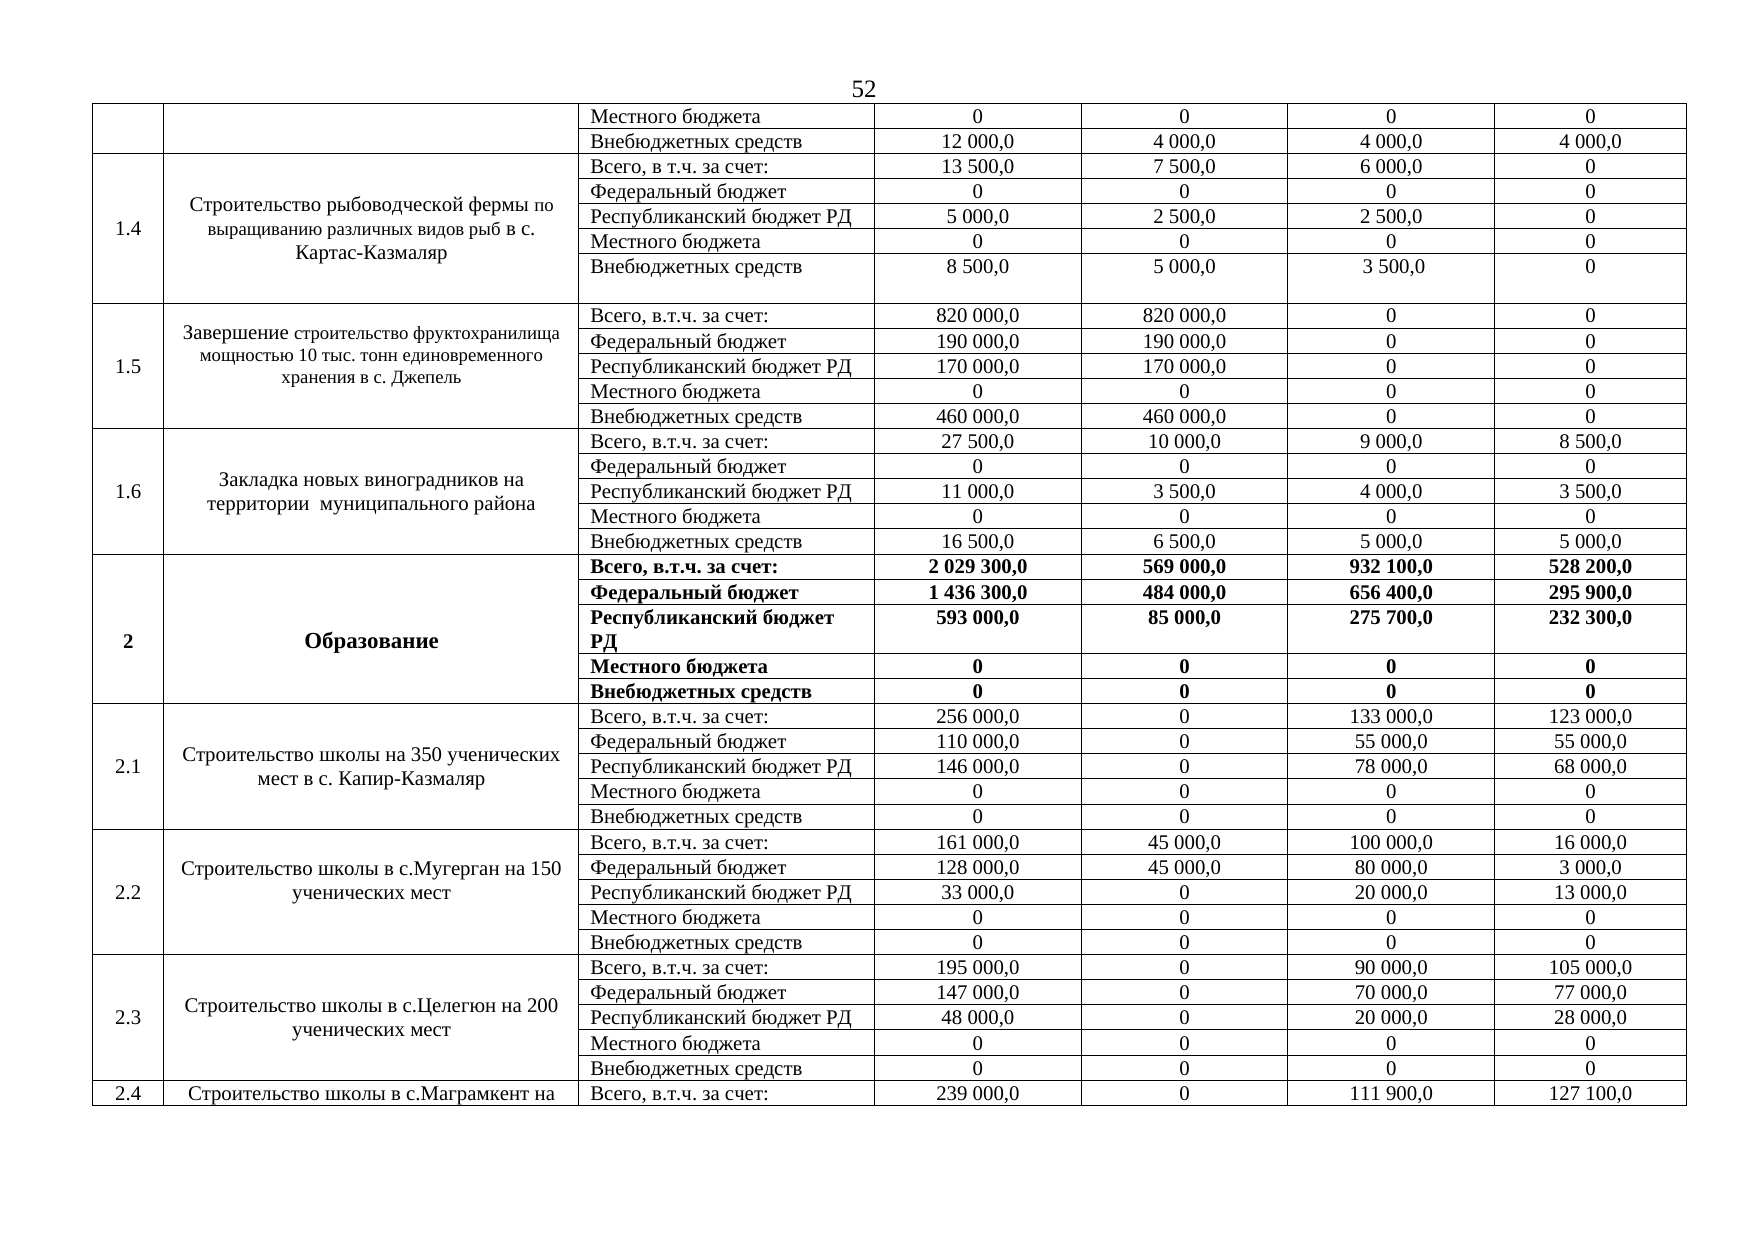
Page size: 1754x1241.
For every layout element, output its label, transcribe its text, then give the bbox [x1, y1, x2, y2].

table_cell Внебюджетных средств [579, 1056, 874, 1079]
table_cell 0 [1288, 354, 1494, 378]
table_cell 460 000,0 [1082, 404, 1287, 428]
table_cell 8 500,0 [875, 254, 1081, 302]
table_cell 0 [1288, 304, 1494, 327]
table_cell 1.5 [93, 304, 163, 428]
table_cell 593 000,0 [875, 605, 1081, 653]
table_cell 10 000,0 [1082, 429, 1287, 453]
table_cell 0 [1082, 1056, 1287, 1079]
table_cell 3 000,0 [1495, 855, 1686, 879]
table_cell Республиканский бюджет РД [579, 204, 874, 228]
table_cell 0 [1495, 204, 1686, 228]
table_cell 0 [1495, 404, 1686, 428]
table_cell 0 [1495, 779, 1686, 803]
table_cell 820 000,0 [875, 304, 1081, 327]
table_cell 0 [1288, 454, 1494, 478]
table_cell 0 [1082, 454, 1287, 478]
table_cell 20 000,0 [1288, 1005, 1494, 1029]
table_cell Местного бюджета [579, 1030, 874, 1054]
table_cell 2.4 [93, 1081, 163, 1105]
table_cell 0 [1288, 404, 1494, 428]
table_cell 0 [1082, 504, 1287, 528]
table_cell 7 500,0 [1082, 154, 1287, 178]
table_cell 295 900,0 [1495, 580, 1686, 604]
table_cell 16 500,0 [875, 529, 1081, 553]
table_cell Федеральный бюджет [579, 580, 874, 604]
table_cell 4 000,0 [1495, 129, 1686, 153]
table_cell 1.4 [93, 154, 163, 302]
table_cell 170 000,0 [875, 354, 1081, 378]
table_cell 0 [1082, 779, 1287, 803]
table_cell 0 [1495, 229, 1686, 253]
table_cell 0 [1495, 1056, 1686, 1079]
table_cell 1.6 [93, 429, 163, 553]
table_cell 0 [1495, 254, 1686, 302]
table_cell 656 400,0 [1288, 580, 1494, 604]
table_cell Местного бюджета [579, 905, 874, 929]
table_cell 0 [875, 679, 1081, 703]
table_cell 0 [875, 779, 1081, 803]
table_cell 33 000,0 [875, 880, 1081, 904]
table_cell 0 [1288, 179, 1494, 203]
table_cell 0 [1082, 980, 1287, 1004]
table_cell 0 [1495, 504, 1686, 528]
table_cell 0 [1288, 679, 1494, 703]
table_cell Строительство школы в с.Целегюн на 200 ученических мест [164, 955, 578, 1079]
table_cell Всего, в.т.ч. за счет: [579, 955, 874, 979]
table_cell 85 000,0 [1082, 605, 1287, 653]
table_cell 528 200,0 [1495, 555, 1686, 578]
table_cell 0 [1082, 229, 1287, 253]
table_cell 0 [1495, 354, 1686, 378]
table_cell 0 [1495, 805, 1686, 828]
table_cell Местного бюджета [579, 504, 874, 528]
table_cell 0 [1082, 1005, 1287, 1029]
table_cell Внебюджетных средств [579, 254, 874, 302]
table_cell 133 000,0 [1288, 704, 1494, 728]
table_cell 0 [875, 379, 1081, 403]
table_cell 4 000,0 [1082, 129, 1287, 153]
table_cell Завершение строительство фруктохранилища мощностью 10 тыс. тонн единовременного хранения в с. Джепель [164, 304, 578, 428]
table_cell 0 [1082, 654, 1287, 678]
table_cell 55 000,0 [1495, 729, 1686, 753]
table_cell Федеральный бюджет [579, 855, 874, 879]
table_cell 13 000,0 [1495, 880, 1686, 904]
table_cell 0 [1288, 805, 1494, 828]
table_cell 0 [875, 504, 1081, 528]
table_cell Местного бюджета [579, 229, 874, 253]
table_cell 9 000,0 [1288, 429, 1494, 453]
table_cell 128 000,0 [875, 855, 1081, 879]
table_cell 190 000,0 [1082, 329, 1287, 353]
table_cell Республиканский бюджет РД [579, 479, 874, 503]
table_cell 0 [1288, 1030, 1494, 1054]
table_cell 20 000,0 [1288, 880, 1494, 904]
table_cell 3 500,0 [1082, 479, 1287, 503]
table_cell 0 [1288, 104, 1494, 128]
table_cell 195 000,0 [875, 955, 1081, 979]
table_cell 932 100,0 [1288, 555, 1494, 578]
table_cell 2.2 [93, 830, 163, 954]
table_cell 146 000,0 [875, 754, 1081, 778]
table_cell 0 [1082, 179, 1287, 203]
table_cell Всего, в.т.ч. за счет: [579, 304, 874, 327]
table_cell 0 [1495, 654, 1686, 678]
table_cell Республиканский бюджет РД [579, 754, 874, 778]
table_cell 0 [1495, 179, 1686, 203]
table_cell 5 000,0 [875, 204, 1081, 228]
table_cell 0 [1495, 154, 1686, 178]
table_cell 105 000,0 [1495, 955, 1686, 979]
table_cell 2 500,0 [1082, 204, 1287, 228]
table_cell 27 500,0 [875, 429, 1081, 453]
table_cell Всего, в.т.ч. за счет: [579, 830, 874, 854]
table_cell 0 [1082, 1030, 1287, 1054]
table_cell 55 000,0 [1288, 729, 1494, 753]
table_cell 0 [875, 654, 1081, 678]
table_cell 48 000,0 [875, 1005, 1081, 1029]
table_cell 100 000,0 [1288, 830, 1494, 854]
table_cell 0 [1082, 379, 1287, 403]
table_cell Республиканский бюджет РД [579, 1005, 874, 1029]
table_cell Местного бюджета [579, 104, 874, 128]
table_cell Всего, в.т.ч. за счет: [579, 704, 874, 728]
table_cell 0 [1082, 754, 1287, 778]
table_cell 8 500,0 [1495, 429, 1686, 453]
table_cell 68 000,0 [1495, 754, 1686, 778]
table_cell 0 [1288, 504, 1494, 528]
table_cell 77 000,0 [1495, 980, 1686, 1004]
table_cell 161 000,0 [875, 830, 1081, 854]
table_cell 3 500,0 [1495, 479, 1686, 503]
table_cell 80 000,0 [1288, 855, 1494, 879]
table_cell Всего, в.т.ч. за счет: [579, 555, 874, 578]
table_cell 0 [1495, 454, 1686, 478]
table_cell 0 [1082, 104, 1287, 128]
table_cell 2 029 300,0 [875, 555, 1081, 578]
table_cell 45 000,0 [1082, 855, 1287, 879]
table_cell Федеральный бюджет [579, 454, 874, 478]
table_cell 170 000,0 [1082, 354, 1287, 378]
table_cell 0 [875, 1030, 1081, 1054]
table_cell 6 000,0 [1288, 154, 1494, 178]
table_cell 4 000,0 [1288, 129, 1494, 153]
table_cell 0 [1495, 104, 1686, 128]
table_cell Республиканский бюджет РД [579, 605, 874, 653]
table_cell 0 [875, 104, 1081, 128]
table_cell 0 [1495, 304, 1686, 327]
table_cell Закладка новых виноградников на территории муниципального района [164, 429, 578, 553]
table_cell 12 000,0 [875, 129, 1081, 153]
table_cell 0 [1288, 229, 1494, 253]
table_cell 0 [875, 905, 1081, 929]
table_cell 147 000,0 [875, 980, 1081, 1004]
table_cell 0 [1288, 379, 1494, 403]
table_cell 2.3 [93, 955, 163, 1079]
table_cell 110 000,0 [875, 729, 1081, 753]
table_cell Внебюджетных средств [579, 529, 874, 553]
table_cell Внебюджетных средств [579, 129, 874, 153]
table_cell 5 000,0 [1288, 529, 1494, 553]
table_cell 0 [1495, 905, 1686, 929]
table_cell 6 500,0 [1082, 529, 1287, 553]
table_cell 0 [1288, 779, 1494, 803]
table_cell Местного бюджета [579, 654, 874, 678]
table_cell 0 [1288, 1056, 1494, 1079]
table_cell 45 000,0 [1082, 830, 1287, 854]
table_cell Строительство рыбоводческой фермы по выращиванию различных видов рыб в с. Картас-Казмаляр [164, 154, 578, 302]
table_cell 1 436 300,0 [875, 580, 1081, 604]
table_cell 5 000,0 [1082, 254, 1287, 302]
table_cell Внебюджетных средств [579, 805, 874, 828]
table_cell Всего, в.т.ч. за счет: [579, 1081, 874, 1105]
table_cell Местного бюджета [579, 779, 874, 803]
table_cell 0 [1288, 930, 1494, 954]
table_cell 460 000,0 [875, 404, 1081, 428]
table_cell Внебюджетных средств [579, 404, 874, 428]
table_cell 0 [1495, 679, 1686, 703]
table_cell 3 500,0 [1288, 254, 1494, 302]
table_cell 5 000,0 [1495, 529, 1686, 553]
table_cell 232 300,0 [1495, 605, 1686, 653]
table_cell Всего, в т.ч. за счет: [579, 154, 874, 178]
table_cell 2.1 [93, 704, 163, 828]
table_cell Внебюджетных средств [579, 679, 874, 703]
table_cell 0 [875, 930, 1081, 954]
table_cell 78 000,0 [1288, 754, 1494, 778]
table_cell 0 [1288, 905, 1494, 929]
table_cell 0 [875, 454, 1081, 478]
table_cell 0 [1082, 805, 1287, 828]
table_cell 123 000,0 [1495, 704, 1686, 728]
table_cell Федеральный бюджет [579, 980, 874, 1004]
table_cell Республиканский бюджет РД [579, 880, 874, 904]
table_cell Всего, в.т.ч. за счет: [579, 429, 874, 453]
table_cell 0 [1288, 654, 1494, 678]
table_cell 0 [1082, 1081, 1287, 1105]
table_cell 70 000,0 [1288, 980, 1494, 1004]
table_cell 0 [1495, 930, 1686, 954]
table_cell Строительство школы в с.Мугерган на 150 ученических мест [164, 830, 578, 954]
table_cell 0 [1288, 329, 1494, 353]
table_cell 16 000,0 [1495, 830, 1686, 854]
table_cell 820 000,0 [1082, 304, 1287, 327]
table_cell 0 [1082, 704, 1287, 728]
table_cell 0 [875, 179, 1081, 203]
table_cell 28 000,0 [1495, 1005, 1686, 1029]
table_cell Федеральный бюджет [579, 329, 874, 353]
table_cell 0 [1082, 955, 1287, 979]
table_cell 275 700,0 [1288, 605, 1494, 653]
table_cell 0 [1082, 679, 1287, 703]
table_cell Образование [164, 555, 578, 703]
table_cell 0 [875, 1056, 1081, 1079]
table_cell 0 [875, 229, 1081, 253]
table_cell 0 [1082, 930, 1287, 954]
table_cell 13 500,0 [875, 154, 1081, 178]
table_cell 0 [1495, 1030, 1686, 1054]
table_cell 127 100,0 [1495, 1081, 1686, 1105]
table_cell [164, 1081, 578, 1105]
table_cell Федеральный бюджет [579, 179, 874, 203]
table_cell 0 [1082, 905, 1287, 929]
table_cell 190 000,0 [875, 329, 1081, 353]
table_cell 484 000,0 [1082, 580, 1287, 604]
table_cell 0 [1082, 880, 1287, 904]
table_cell 569 000,0 [1082, 555, 1287, 578]
table_cell 111 900,0 [1288, 1081, 1494, 1105]
table_cell 0 [875, 805, 1081, 828]
table_cell 2 [93, 555, 163, 703]
table_cell Республиканский бюджет РД [579, 354, 874, 378]
table_cell 11 000,0 [875, 479, 1081, 503]
table_cell Местного бюджета [579, 379, 874, 403]
table_cell 0 [1495, 329, 1686, 353]
table_cell 4 000,0 [1288, 479, 1494, 503]
table_cell 239 000,0 [875, 1081, 1081, 1105]
table_cell 90 000,0 [1288, 955, 1494, 979]
table_cell Федеральный бюджет [579, 729, 874, 753]
table_cell 0 [1495, 379, 1686, 403]
table_cell Внебюджетных средств [579, 930, 874, 954]
table_cell 2 500,0 [1288, 204, 1494, 228]
table_cell 256 000,0 [875, 704, 1081, 728]
table_cell 0 [1082, 729, 1287, 753]
table_cell Строительство школы на 350 ученических мест в с. Капир-Казмаляр [164, 704, 578, 828]
